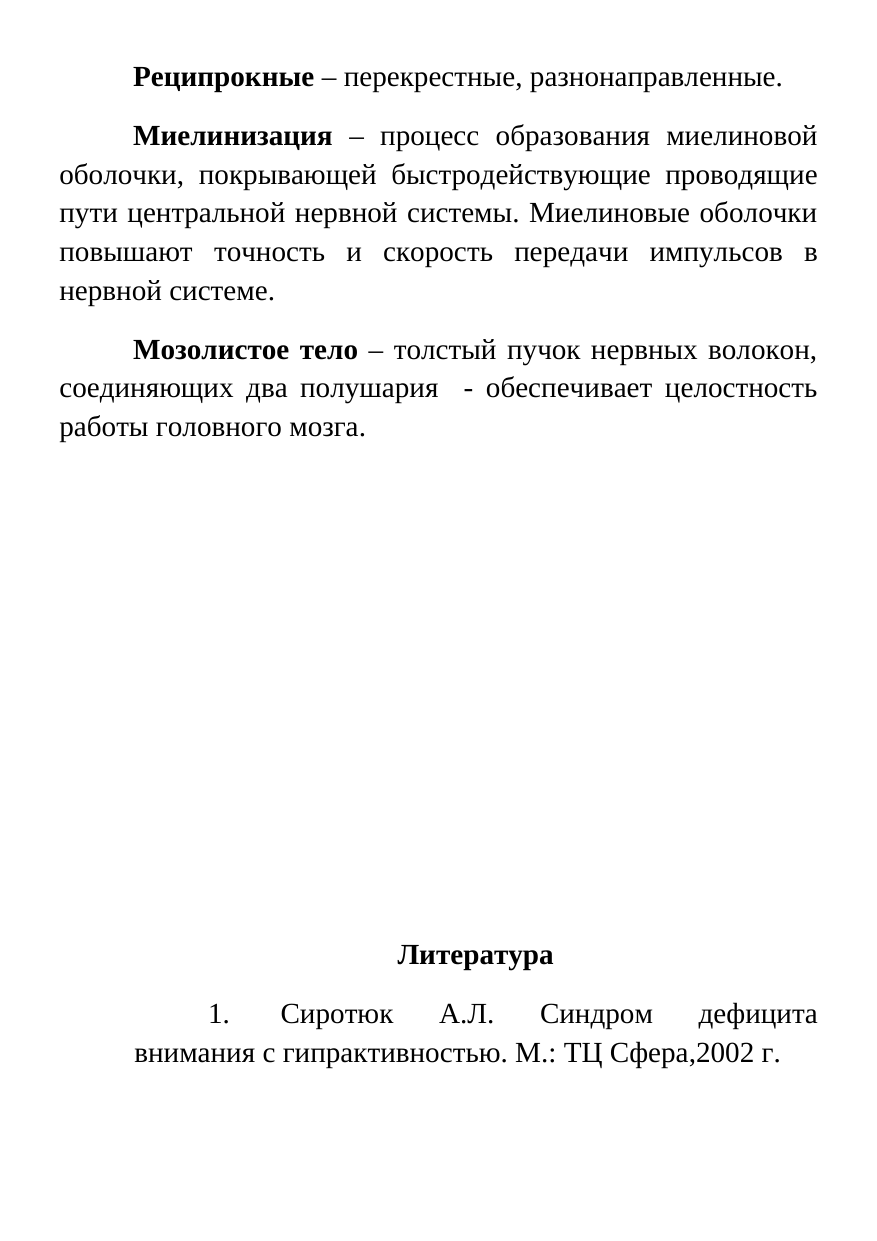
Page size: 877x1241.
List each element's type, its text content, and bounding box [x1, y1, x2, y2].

text Миелинизация – процесс образования миелиновой оболочки, покрывающей быстродействующие проводящие пути центральной нервной системы. Миелиновые оболочки повышают точность и скорость передачи импульсов в нервной системе. [59, 118, 818, 306]
list Сиротюк А.Л. Синдром дефицита внимания с гипрактивностью. М.: ТЦ Сфера,2002 г. [134, 996, 818, 1068]
text Литература [59, 937, 818, 971]
text Мозолистое тело – толстый пучок нервных волокон, соединяющих два полушария - обеспечивает целостность работы головного мозга. [59, 332, 818, 443]
text Реципрокные – перекрестные, разнонаправленные. [59, 59, 818, 93]
